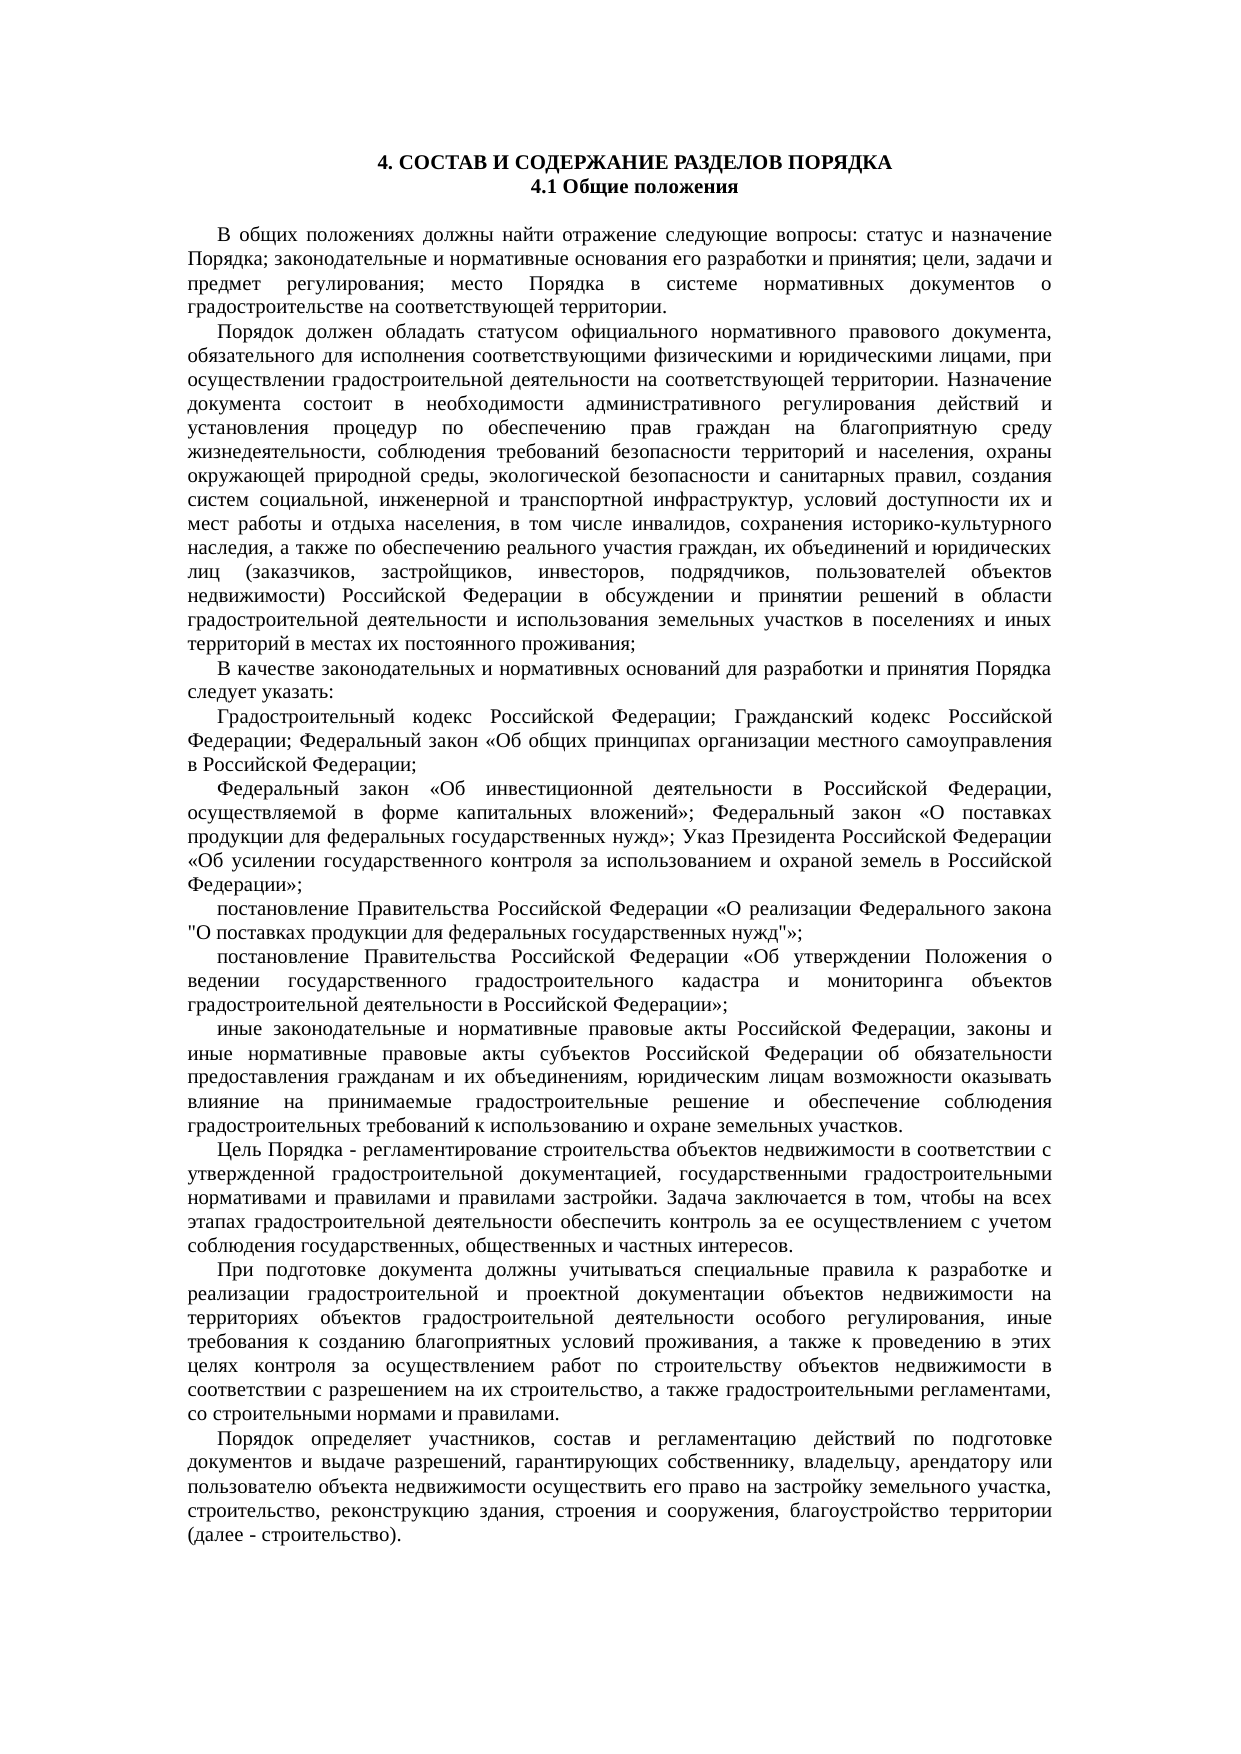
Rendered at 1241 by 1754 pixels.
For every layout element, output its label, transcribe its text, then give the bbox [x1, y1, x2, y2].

text В качестве законодательных и нормативных оснований для разработки и принятия Порядка следует указать: [187, 655, 1053, 703]
text 4.1 Общие положения [187, 174, 1053, 198]
text В общих положениях должны найти отражение следующие вопросы: статус и назначение Порядка; законодательные и нормативные основания его разработки и принятия; цели, задачи и предмет регулирования; место Порядка в системе нормативных документов о градостроительстве на соответствующей территории. [187, 222, 1053, 318]
text При подготовке документа должны учитываться специальные правила к разработке и реализации градостроительной и проектной документации объектов недвижимости на территориях объектов градостроительной деятельности особого регулирования, иные требования к созданию благоприятных условий проживания, а также к проведению в этих целях контроля за осуществлением работ по строительству объектов недвижимости в соответствии с разрешением на их строительство, а также градостроительными регламентами, со строительными нормами и правилами. [187, 1257, 1053, 1425]
text постановление Правительства Российской Федерации «О реализации Федерального закона "О поставках продукции для федеральных государственных нужд"»; [187, 896, 1053, 944]
text Порядок должен обладать статусом официального нормативного правового документа, обязательного для исполнения соответствующими физическими и юридическими лицами, при осуществлении градостроительной деятельности на соответствующей территории. Назначение документа состоит в необходимости административного регулирования действий и установления процедур по обеспечению прав граждан на благоприятную среду жизнедеятельности, соблюдения требований безопасности территорий и населения, охраны окружающей природной среды, экологической безопасности и санитарных правил, создания систем социальной, инженерной и транспортной инфраструктур, условий доступности их и мест работы и отдыха населения, в том числе инвалидов, сохранения историко-культурного наследия, а также по обеспечению реального участия граждан, их объединений и юридических лиц (заказчиков, застройщиков, инвесторов, подрядчиков, пользователей объектов недвижимости) Российской Федерации в обсуждении и принятии решений в области градостроительной деятельности и использования земельных участков в поселениях и иных территорий в местах их постоянного проживания; [187, 318, 1053, 655]
text постановление Правительства Российской Федерации «Об утверждении Положения о ведении государственного градостроительного кадастра и мониторинга объектов градостроительной деятельности в Российской Федерации»; [187, 944, 1053, 1016]
text Градостроительный кодекс Российской Федерации; Гражданский кодекс Российской Федерации; Федеральный закон «Об общих принципах организации местного самоуправления в Российской Федерации; [187, 703, 1053, 776]
text 4. СОСТАВ И СОДЕРЖАНИЕ РАЗДЕЛОВ ПОРЯДКА [187, 150, 1053, 174]
text Федеральный закон «Об инвестиционной деятельности в Российской Федерации, осуществляемой в форме капитальных вложений»; Федеральный закон «О поставках продукции для федеральных государственных нужд»; Указ Президента Российской Федерации «Об усилении государственного контроля за использованием и охраной земель в Российской Федерации»; [187, 776, 1053, 896]
text Порядок определяет участников, состав и регламентацию действий по подготовке документов и выдаче разрешений, гарантирующих собственнику, владельцу, арендатору или пользователю объекта недвижимости осуществить его право на застройку земельного участка, строительство, реконструкцию здания, строения и сооружения, благоустройство территории (далее - строительство). [187, 1425, 1053, 1546]
text иные законодательные и нормативные правовые акты Российской Федерации, законы и иные нормативные правовые акты субъектов Российской Федерации об обязательности предоставления гражданам и их объединениям, юридическим лицам возможности оказывать влияние на принимаемые градостроительные решение и обеспечение соблюдения градостроительных требований к использованию и охране земельных участков. [187, 1016, 1053, 1137]
text Цель Порядка - регламентирование строительства объектов недвижимости в соответствии с утвержденной градостроительной документацией, государственными градостроительными нормативами и правилами и правилами застройки. Задача заключается в том, чтобы на всех этапах градостроительной деятельности обеспечить контроль за ее осуществлением с учетом соблюдения государственных, общественных и частных интересов. [187, 1137, 1053, 1257]
